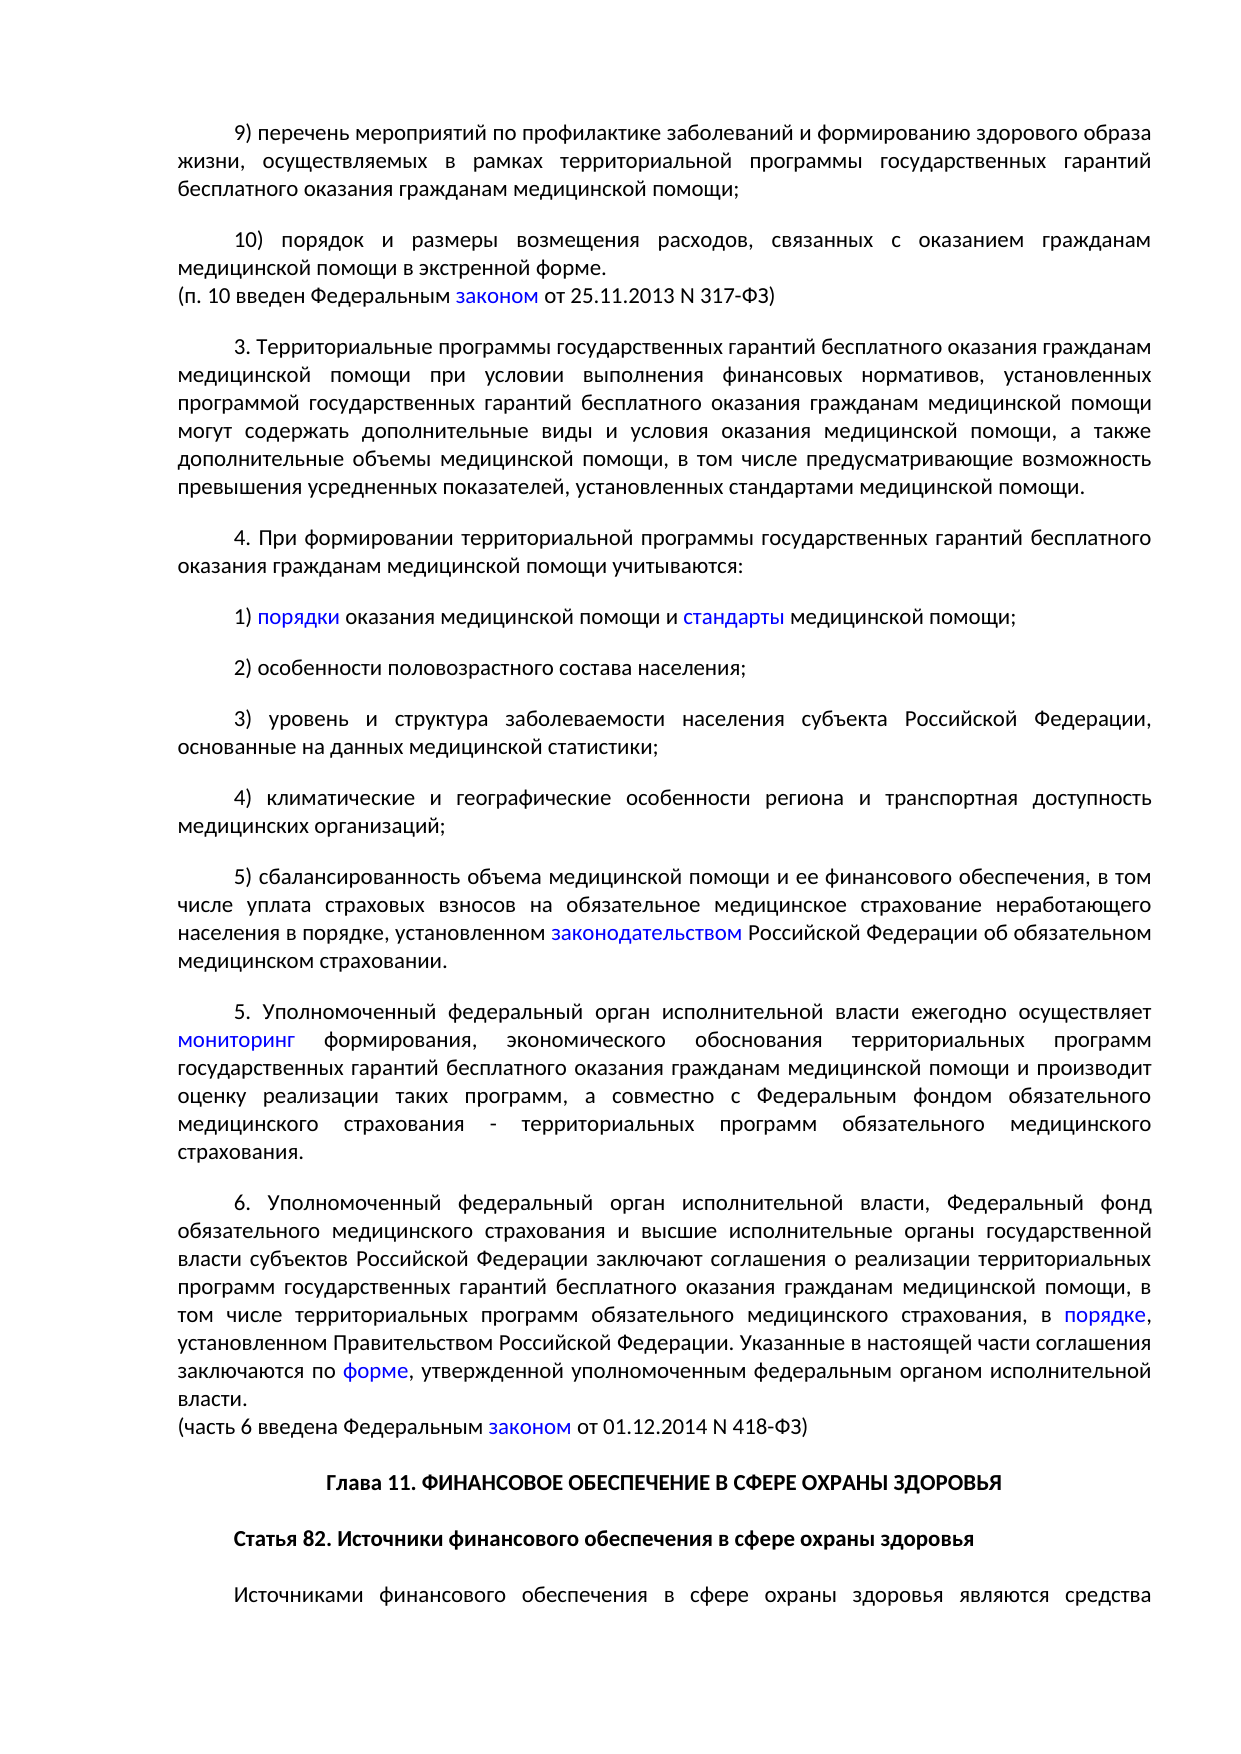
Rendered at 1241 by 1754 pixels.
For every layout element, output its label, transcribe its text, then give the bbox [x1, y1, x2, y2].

text 3. Территориальные программы государственных гарантий бесплатного оказания гражданам медицинской помощи при условии выполнения финансовых нормативов, установленных программой государственных гарантий бесплатного оказания гражданам медицинской помощи могут содержать дополнительные виды и условия оказания медицинской помощи, а также дополнительные объемы медицинской помощи, в том числе предусматривающие возможность превышения усредненных показателей, установленных стандартами медицинской помощи. [177, 332, 1152, 500]
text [177, 1580, 1152, 1608]
text 1) порядки оказания медицинской помощи и стандарты медицинской помощи; [177, 602, 1152, 630]
text (п. 10 введен Федеральным законом от 25.11.2013 N 317-ФЗ) [177, 281, 1152, 309]
title Статья 82. Источники финансового обеспечения в сфере охраны здоровья [177, 1524, 1152, 1552]
text 5. Уполномоченный федеральный орган исполнительной власти ежегодно осуществляет мониторинг формирования, экономического обоснования территориальных программ государственных гарантий бесплатного оказания гражданам медицинской помощи и производит оценку реализации таких программ, а совместно с Федеральным фондом обязательного медицинского страхования - территориальных программ обязательного медицинского страхования. [177, 997, 1152, 1165]
title Глава 11. ФИНАНСОВОЕ ОБЕСПЕЧЕНИЕ В СФЕРЕ ОХРАНЫ ЗДОРОВЬЯ [177, 1468, 1152, 1496]
text 6. Уполномоченный федеральный орган исполнительной власти, Федеральный фонд обязательного медицинского страхования и высшие исполнительные органы государственной власти субъектов Российской Федерации заключают соглашения о реализации территориальных программ государственных гарантий бесплатного оказания гражданам медицинской помощи, в том числе территориальных программ обязательного медицинского страхования, в порядке, установленном Правительством Российской Федерации. Указанные в настоящей части соглашения заключаются по форме, утвержденной уполномоченным федеральным органом исполнительной власти. [177, 1188, 1152, 1412]
text (часть 6 введена Федеральным законом от 01.12.2014 N 418-ФЗ) [177, 1412, 1152, 1440]
text 5) сбалансированность объема медицинской помощи и ее финансового обеспечения, в том числе уплата страховых взносов на обязательное медицинское страхование неработающего населения в порядке, установленном законодательством Российской Федерации об обязательном медицинском страховании. [177, 862, 1152, 974]
text 2) особенности половозрастного состава населения; [177, 653, 1152, 681]
text 3) уровень и структура заболеваемости населения субъекта Российской Федерации, основанные на данных медицинской статистики; [177, 704, 1152, 760]
text 4. При формировании территориальной программы государственных гарантий бесплатного оказания гражданам медицинской помощи учитываются: [177, 523, 1152, 579]
text 10) порядок и размеры возмещения расходов, связанных с оказанием гражданам медицинской помощи в экстренной форме. [177, 225, 1152, 281]
text 4) климатические и географические особенности региона и транспортная доступность медицинских организаций; [177, 783, 1152, 839]
text 9) перечень мероприятий по профилактике заболеваний и формированию здорового образа жизни, осуществляемых в рамках территориальной программы государственных гарантий бесплатного оказания гражданам медицинской помощи; [177, 118, 1152, 202]
